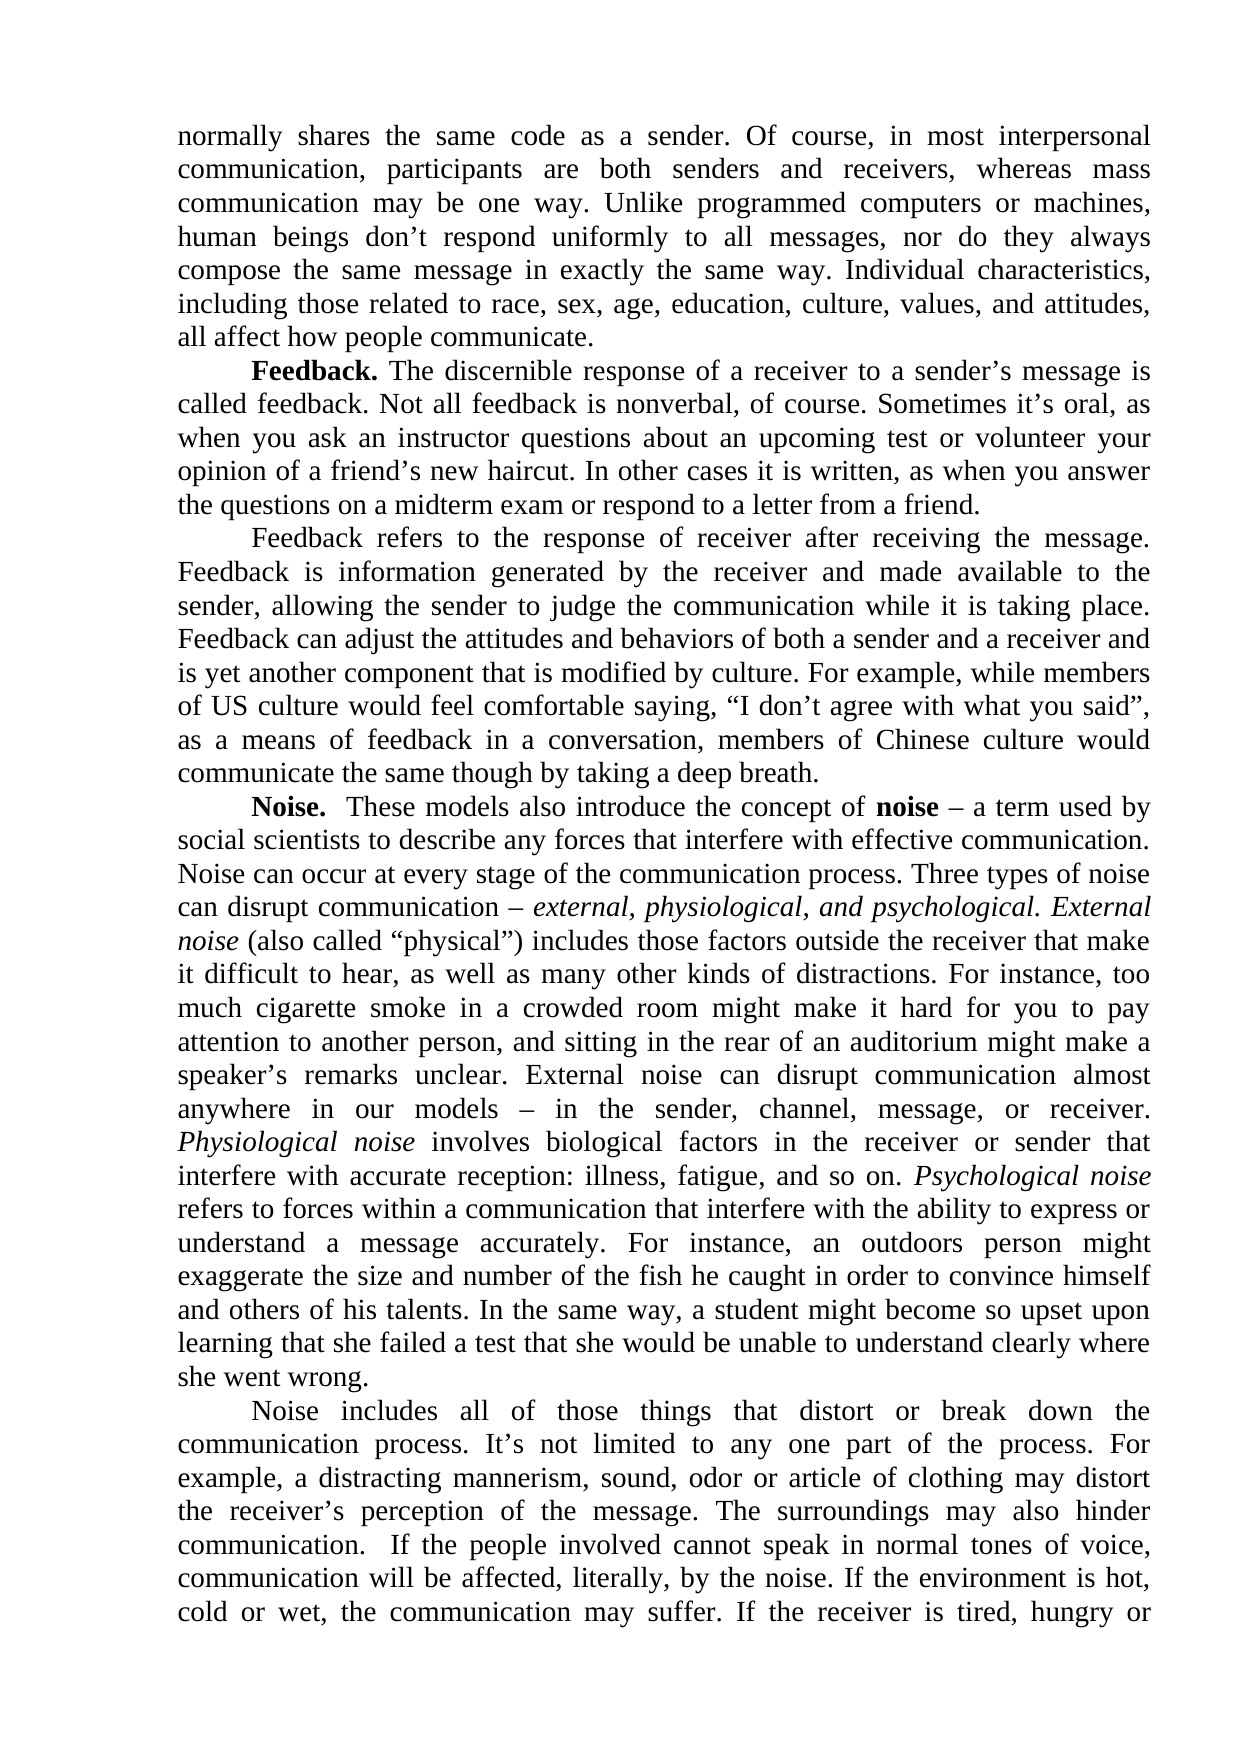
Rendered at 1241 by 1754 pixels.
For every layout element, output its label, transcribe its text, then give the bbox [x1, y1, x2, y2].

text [177, 1393, 1152, 1627]
text Feedback refers to the response of receiver after receiving the message. Feedback is information generated by the receiver and made available to the sender, allowing the sender to judge the communication while it is taking place. Feedback can adjust the attitudes and behaviors of both a sender and a receiver and is yet another component that is modified by culture. For example, while members of US culture would feel comfortable saying, “I don’t agree with what you said”, as a means of feedback in a conversation, members of Chinese culture would communicate the same though by taking a deep breath. [177, 521, 1152, 789]
text Feedback. The discernible response of a receiver to a sender’s message is called feedback. Not all feedback is nonverbal, of course. Sometimes it’s oral, as when you ask an instructor questions about an upcoming test or volunteer your opinion of a friend’s new haircut. In other cases it is written, as when you answer the questions on a midterm exam or respond to a letter from a friend. [177, 353, 1152, 521]
text Noise. These models also introduce the concept of noise – a term used by social scientists to describe any forces that interfere with effective communication. Noise can occur at every stage of the communication process. Three types of noise can disrupt communication – external, physiological, and psychological. External noise (also called “physical”) includes those factors outside the receiver that make it difficult to hear, as well as many other kinds of distractions. For instance, too much cigarette smoke in a crowded room might make it hard for you to pay attention to another person, and sitting in the rear of an auditorium might make a speaker’s remarks unclear. External noise can disrupt communication almost anywhere in our models – in the sender, channel, message, or receiver. Physiological noise involves biological factors in the receiver or sender that interfere with accurate reception: illness, fatigue, and so on. Psychological noise refers to forces within a communication that interfere with the ability to express or understand a message accurately. For instance, an outdoors person might exaggerate the size and number of the fish he caught in order to convince himself and others of his talents. In the same way, a student might become so upset upon learning that she failed a test that she would be unable to understand clearly where she went wrong. [177, 789, 1152, 1393]
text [177, 118, 1152, 353]
